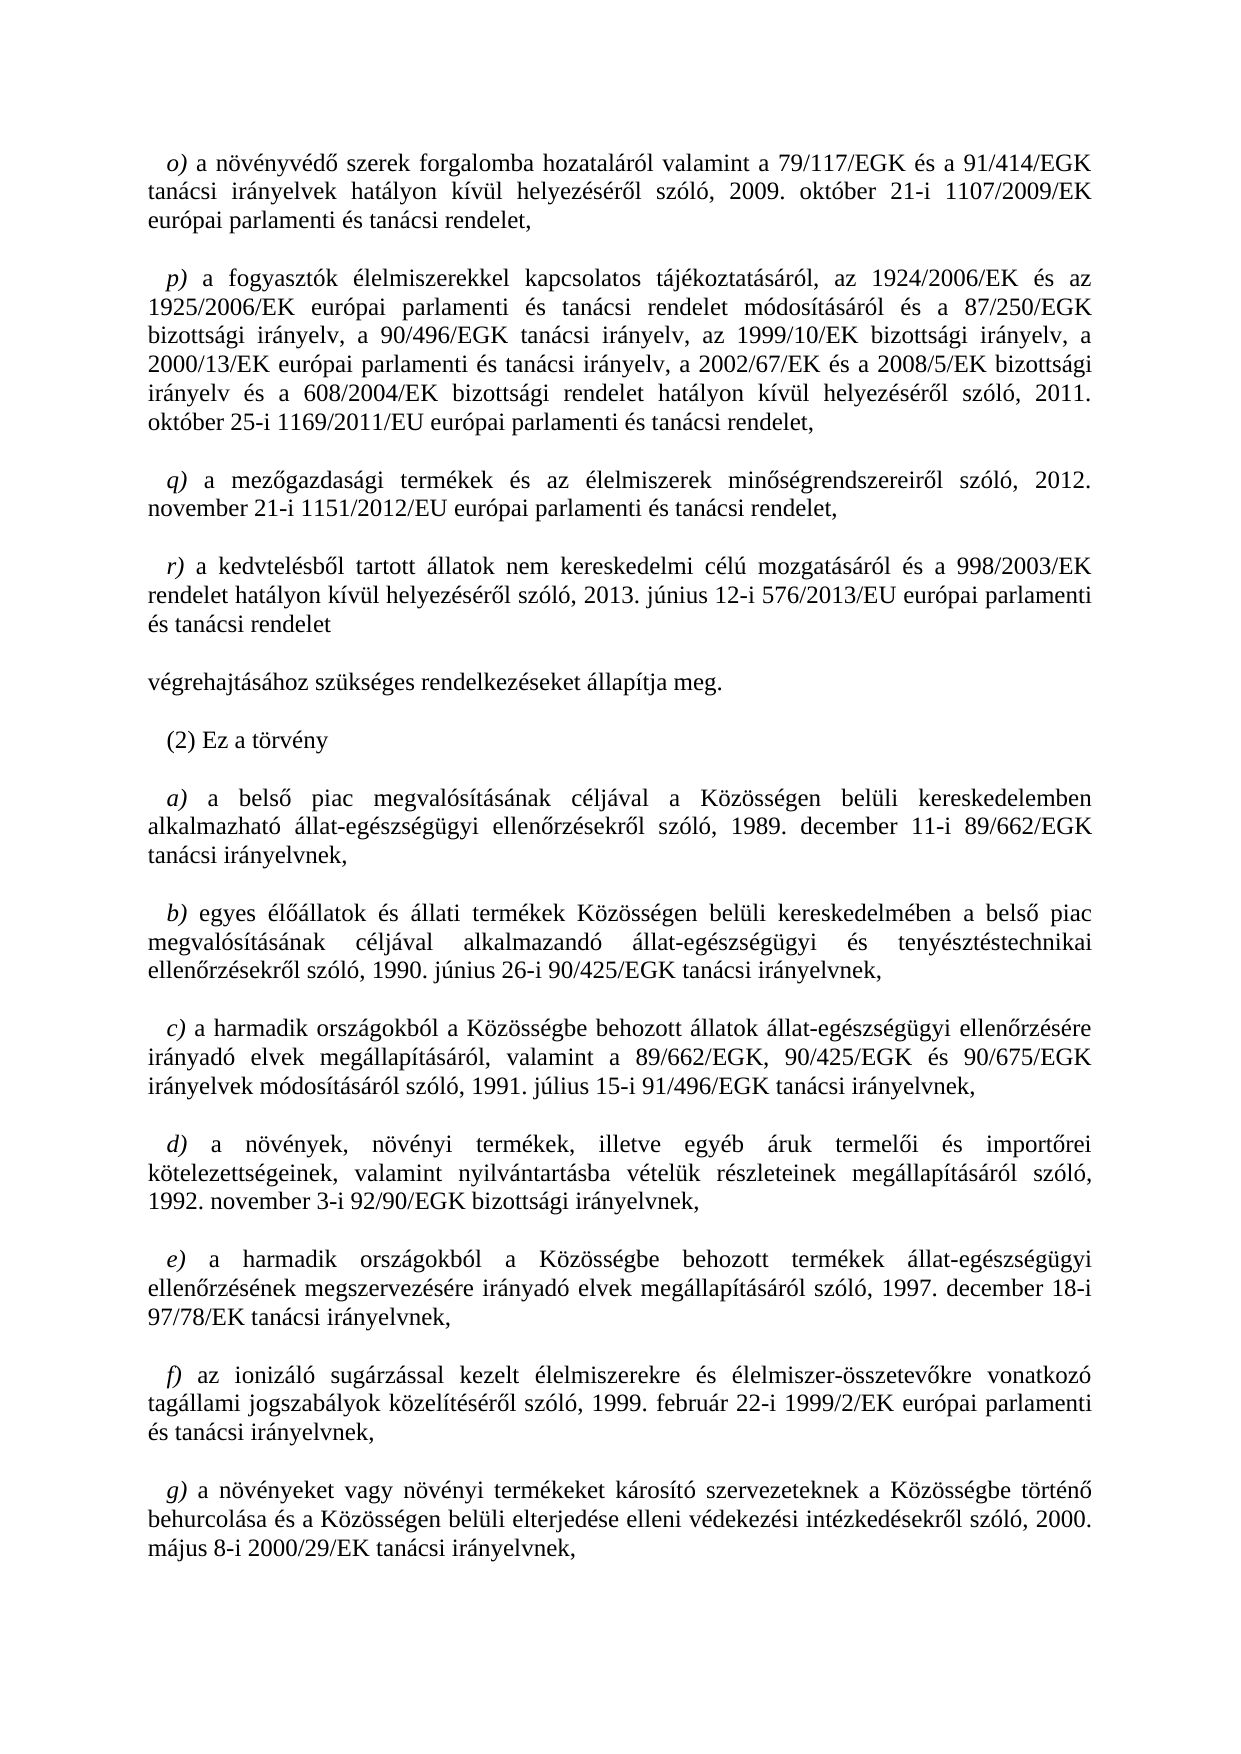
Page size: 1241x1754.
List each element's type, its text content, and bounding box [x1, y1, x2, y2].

text (2) Ez a törvény [148, 725, 1093, 753]
text r) a kedvtelésből tartott állatok nem kereskedelmi célú mozgatásáról és a 998/2003/EK rendelet hatályon kívül helyezéséről szóló, 2013. június 12-i 576/2013/EU európai parlamenti és tanácsi rendelet [148, 551, 1093, 638]
text e) a harmadik országokból a Közösségbe behozott termékek állat-egészségügyi ellenőrzésének megszervezésére irányadó elvek megállapításáról szóló, 1997. december 18-i 97/78/EK tanácsi irányelvnek, [148, 1244, 1093, 1331]
text c) a harmadik országokból a Közösségbe behozott állatok állat-egészségügyi ellenőrzésére irányadó elvek megállapításáról, valamint a 89/662/EGK, 90/425/EGK és 90/675/EGK irányelvek módosításáról szóló, 1991. július 15-i 91/496/EGK tanácsi irányelvnek, [148, 1013, 1093, 1100]
text g) a növényeket vagy növényi termékeket károsító szervezeteknek a Közösségbe történő behurcolása és a Közösségen belüli elterjedése elleni védekezési intézkedésekről szóló, 2000. május 8-i 2000/29/EK tanácsi irányelvnek, [148, 1475, 1093, 1561]
text a) a belső piac megvalósításának céljával a Közösségen belüli kereskedelemben alkalmazható állat-egészségügyi ellenőrzésekről szóló, 1989. december 11-i 89/662/EGK tanácsi irányelvnek, [148, 783, 1093, 869]
text f) az ionizáló sugárzással kezelt élelmiszerekre és élelmiszer-összetevőkre vonatkozó tagállami jogszabályok közelítéséről szóló, 1999. február 22-i 1999/2/EK európai parlamenti és tanácsi irányelvnek, [148, 1360, 1093, 1446]
text b) egyes élőállatok és állati termékek Közösségen belüli kereskedelmében a belső piac megvalósításának céljával alkalmazandó állat-egészségügyi és tenyésztéstechnikai ellenőrzésekről szóló, 1990. június 26-i 90/425/EGK tanácsi irányelvnek, [148, 898, 1093, 984]
text p) a fogyasztók élelmiszerekkel kapcsolatos tájékoztatásáról, az 1924/2006/EK és az 1925/2006/EK európai parlamenti és tanácsi rendelet módosításáról és a 87/250/EGK bizottsági irányelv, a 90/496/EGK tanácsi irányelv, az 1999/10/EK bizottsági irányelv, a 2000/13/EK európai parlamenti és tanácsi irányelv, a 2002/67/EK és a 2008/5/EK bizottsági irányelv és a 608/2004/EK bizottsági rendelet hatályon kívül helyezéséről szóló, 2011. október 25-i 1169/2011/EU európai parlamenti és tanácsi rendelet, [148, 263, 1093, 436]
text o) a növényvédő szerek forgalomba hozataláról valamint a 79/117/EGK és a 91/414/EGK tanácsi irányelvek hatályon kívül helyezéséről szóló, 2009. október 21-i 1107/2009/EK európai parlamenti és tanácsi rendelet, [148, 148, 1093, 234]
text q) a mezőgazdasági termékek és az élelmiszerek minőségrendszereiről szóló, 2012. november 21-i 1151/2012/EU európai parlamenti és tanácsi rendelet, [148, 465, 1093, 522]
text végrehajtásához szükséges rendelkezéseket állapítja meg. [148, 667, 1093, 696]
text d) a növények, növényi termékek, illetve egyéb áruk termelői és importőrei kötelezettségeinek, valamint nyilvántartásba vételük részleteinek megállapításáról szóló, 1992. november 3-i 92/90/EGK bizottsági irányelvnek, [148, 1129, 1093, 1215]
